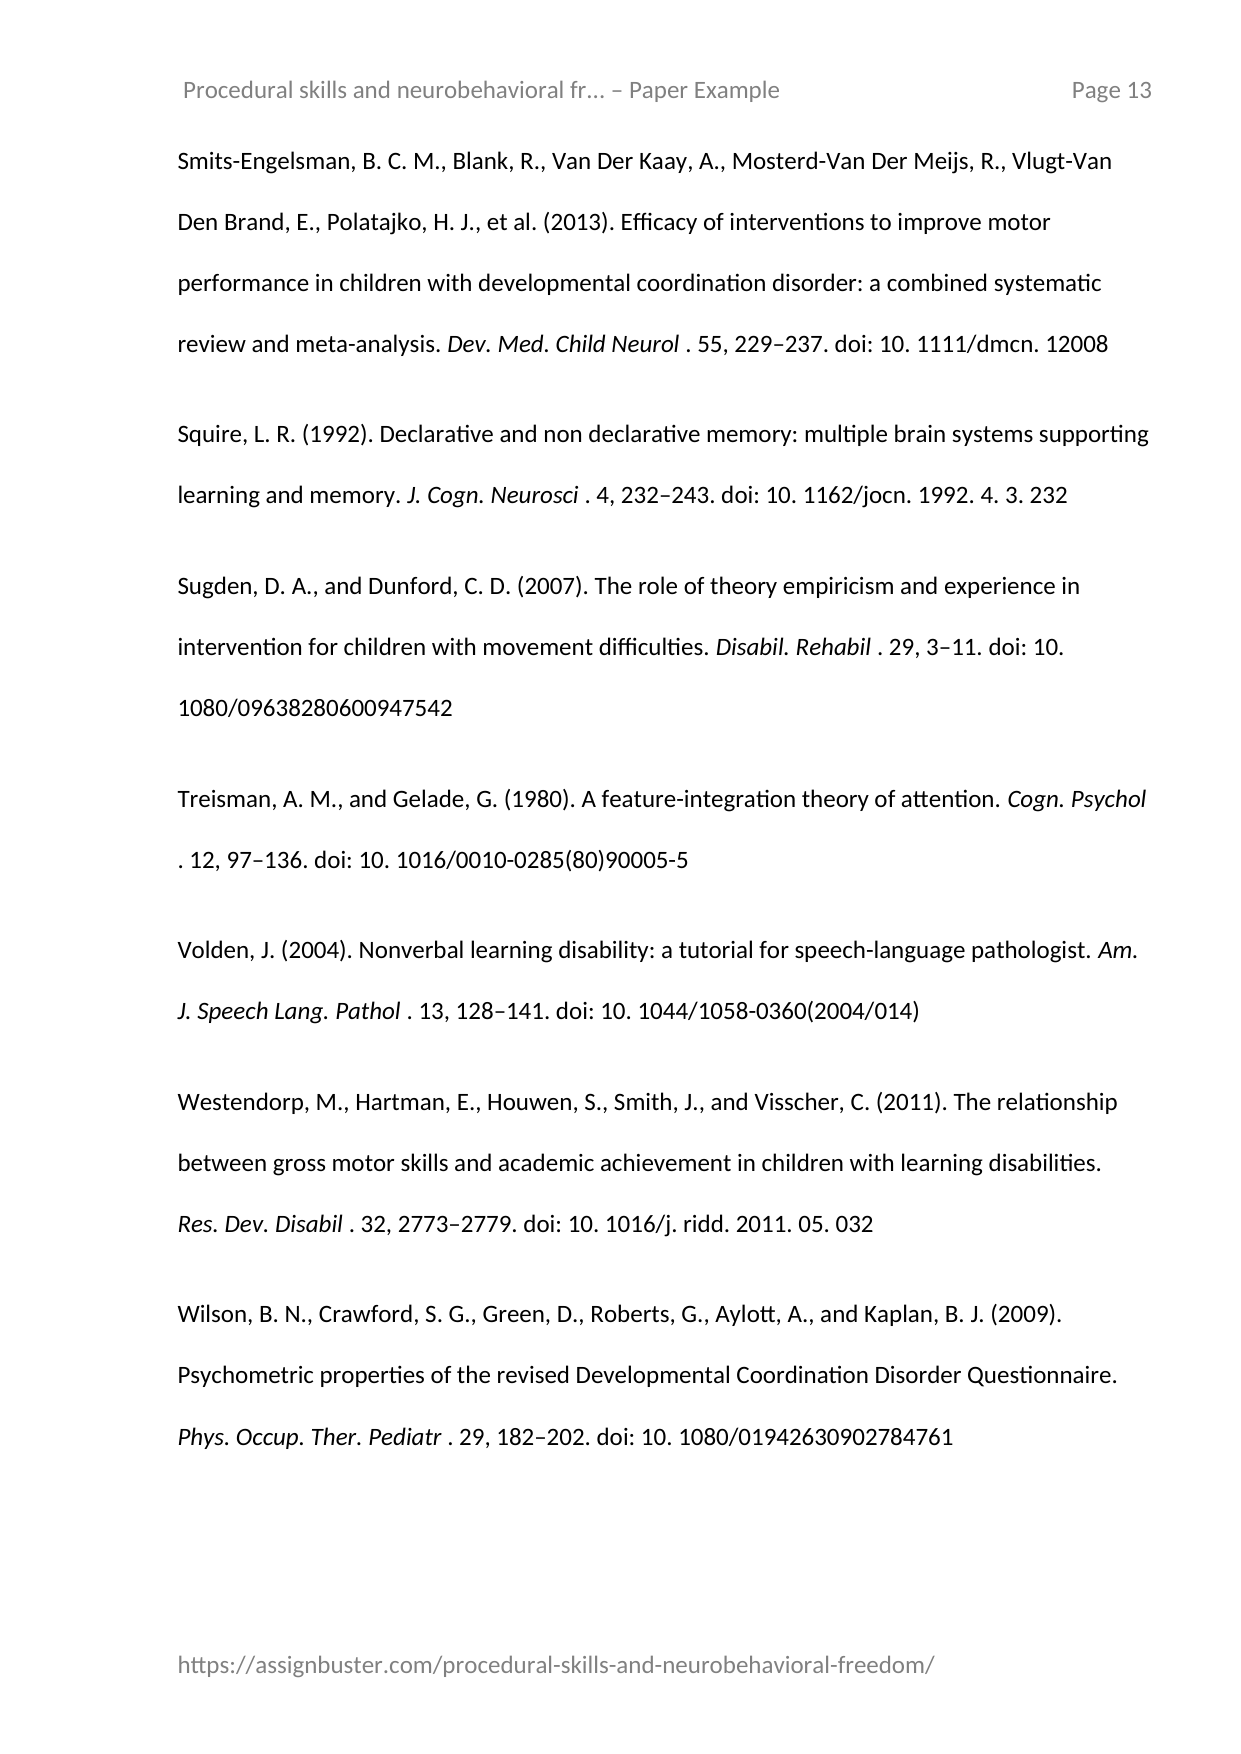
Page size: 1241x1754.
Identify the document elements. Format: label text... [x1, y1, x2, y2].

text Westendorp, M., Hartman, E., Houwen, S., Smith, J., and Visscher, C. (2011). The relationship between gross motor skills and academic achievement in children with learning disabilities. Res. Dev. Disabil . 32, 2773–2779. doi: 10. 1016/j. ridd. 2011. 05. 032 [177, 1086, 1152, 1238]
text Squire, L. R. (1992). Declarative and non declarative memory: multiple brain systems supporting learning and memory. J. Cogn. Neurosci . 4, 232–243. doi: 10. 1162/jocn. 1992. 4. 3. 232 [177, 419, 1152, 510]
text Wilson, B. N., Crawford, S. G., Green, D., Roberts, G., Aylott, A., and Kaplan, B. J. (2009). Psychometric properties of the revised Developmental Coordination Disorder Questionnaire. Phys. Occup. Ther. Pediatr . 29, 182–202. doi: 10. 1080/01942630902784761 [177, 1298, 1152, 1451]
text Treisman, A. M., and Gelade, G. (1980). A feature-integration theory of attention. Cogn. Psychol . 12, 97–136. doi: 10. 1016/0010-0285(80)90005-5 [177, 783, 1152, 874]
text Smits-Engelsman, B. C. M., Blank, R., Van Der Kaay, A., Mosterd-Van Der Meijs, R., Vlugt-Van Den Brand, E., Polatajko, H. J., et al. (2013). Efficacy of interventions to improve motor performance in children with developmental coordination disorder: a combined systematic review and meta-analysis. Dev. Med. Child Neurol . 55, 229–237. doi: 10. 1111/dmcn. 12008 [177, 145, 1152, 359]
text Volden, J. (2004). Nonverbal learning disability: a tutorial for speech-language pathologist. Am. J. Speech Lang. Pathol . 13, 128–141. doi: 10. 1044/1058-0360(2004/014) [177, 934, 1152, 1026]
text Sugden, D. A., and Dunford, C. D. (2007). The role of theory empiricism and experience in intervention for children with movement difficulties. Disabil. Rehabil . 29, 3–11. doi: 10. 1080/09638280600947542 [177, 570, 1152, 723]
